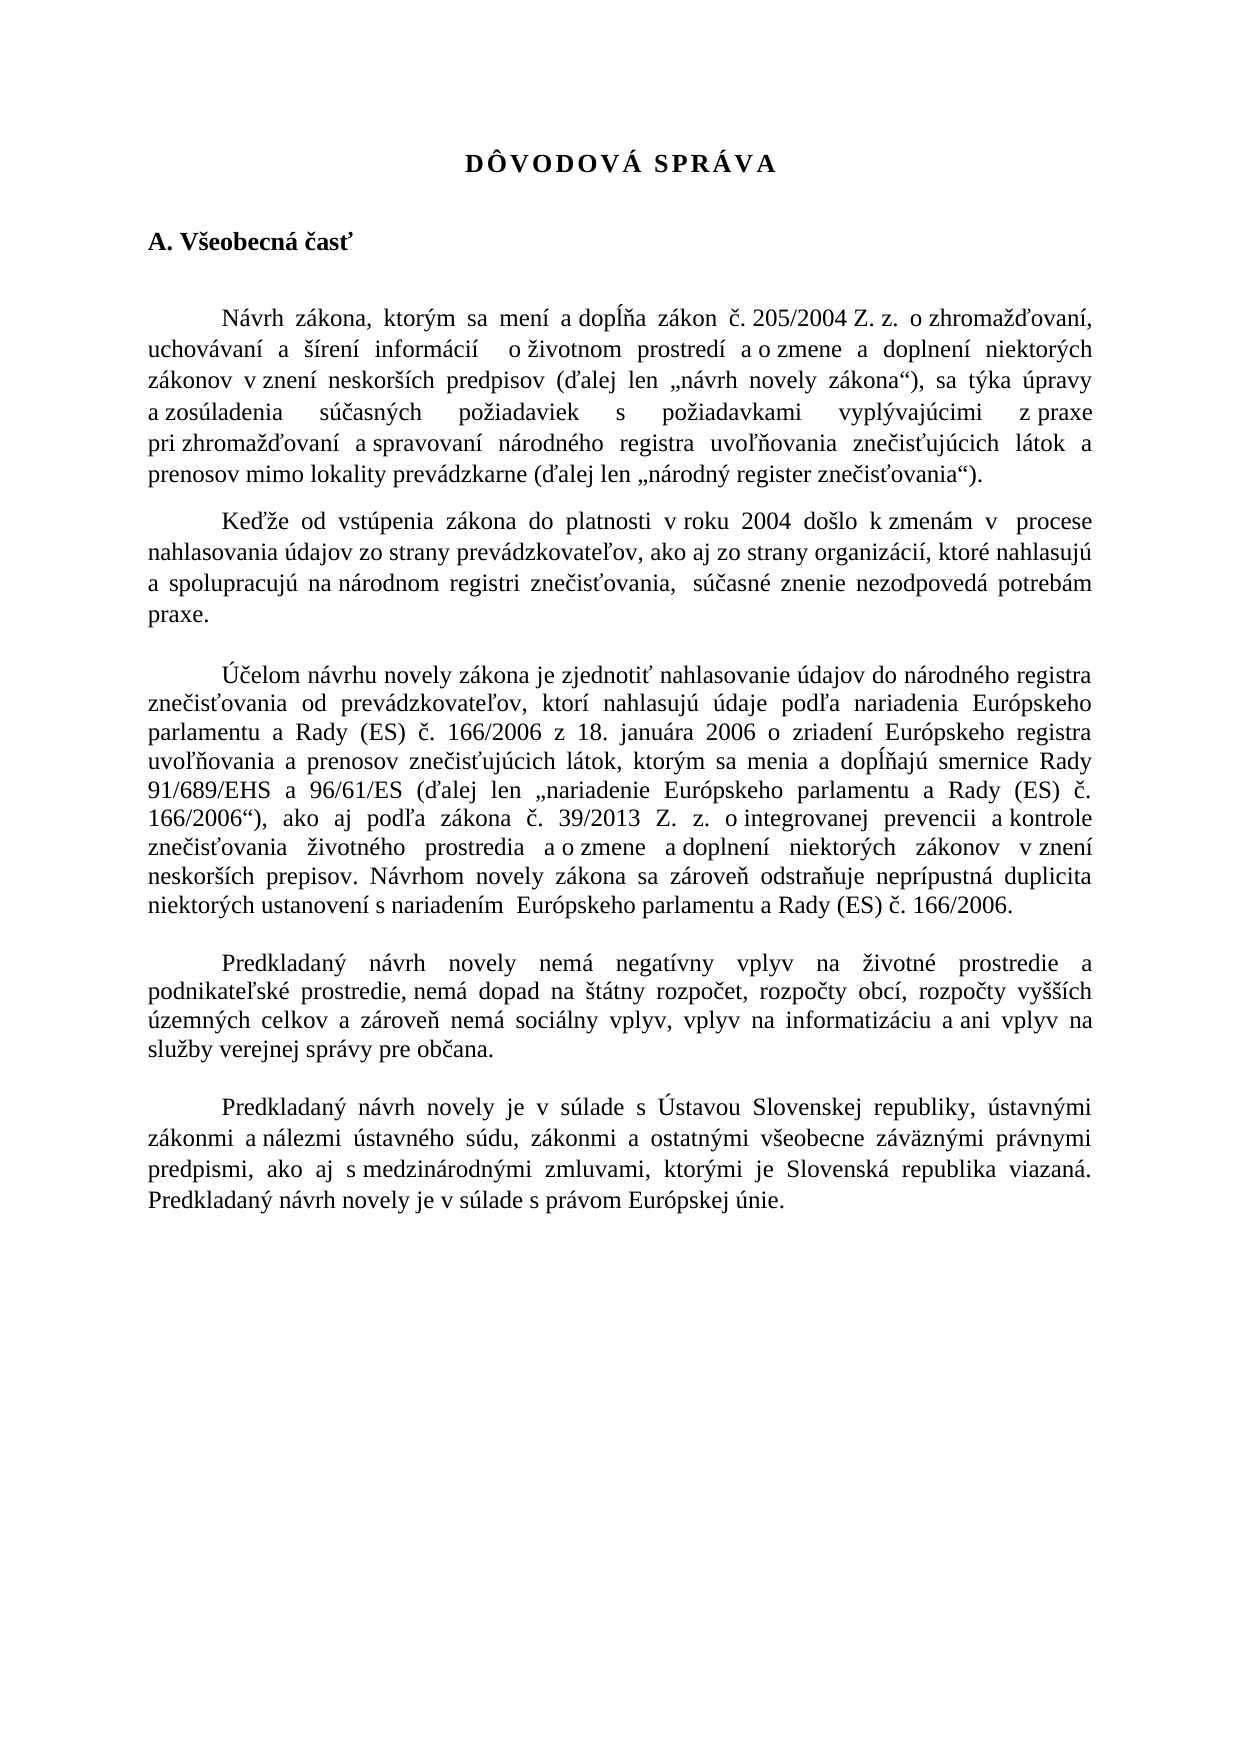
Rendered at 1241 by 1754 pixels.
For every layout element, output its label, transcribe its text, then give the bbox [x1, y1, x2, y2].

text Účelom návrhu novely zákona je zjednotiť nahlasovanie údajov do národného registra znečisťovania od prevádzkovateľov, ktorí nahlasujú údaje podľa nariadenia Európskeho parlamentu a Rady (ES) č. 166/2006 z 18. januára 2006 o zriadení Európskeho registra uvoľňovania a prenosov znečisťujúcich látok, ktorým sa menia a dopĺňajú smernice Rady 91/689/EHS a 96/61/ES (ďalej len „nariadenie Európskeho parlamentu a Rady (ES) č. 166/2006“), ako aj podľa zákona č. 39/2013 Z. z. o integrovanej prevencii a kontrole znečisťovania životného prostredia a o zmene a doplnení niektorých zákonov v znení neskorších prepisov. Návrhom novely zákona sa zároveň odstraňuje neprípustná duplicita niektorých ustanovení s nariadením Európskeho parlamentu a Rady (ES) č. 166/2006. [148, 660, 1093, 918]
text Návrh zákona, ktorým sa mení a dopĺňa zákon č. 205/2004 Z. z. o zhromažďovaní, uchovávaní a šírení informácií o životnom prostredí a o zmene a doplnení niektorých zákonov v znení neskorších predpisov (ďalej len „návrh novely zákona“), sa týka úpravy a zosúladenia súčasných požiadaviek s požiadavkami vyplývajúcimi z praxe pri zhromažďovaní a spravovaní národného registra uvoľňovania znečisťujúcich látok a prenosov mimo lokality prevádzkarne (ďalej len „národný register znečisťovania“). [148, 303, 1093, 487]
text Predkladaný návrh novely je v súlade s Ústavou Slovenskej republiky, ústavnými zákonmi a nálezmi ústavného súdu, zákonmi a ostatnými všeobecne záväznými právnymi predpismi, ako aj s medzinárodnými zmluvami, ktorými je Slovenská republika viazaná. Predkladaný návrh novely je v súlade s právom Európskej únie. [148, 1092, 1093, 1214]
text Predkladaný návrh novely nemá negatívny vplyv na životné prostredie a podnikateľské prostredie, nemá dopad na štátny rozpočet, rozpočty obcí, rozpočty vyšších územných celkov a zároveň nemá sociálny vplyv, vplyv na informatizáciu a ani vplyv na služby verejnej správy pre občana. [148, 948, 1093, 1063]
text Dôvodová správa [148, 148, 1093, 178]
text Keďže od vstúpenia zákona do platnosti v roku 2004 došlo k zmenám v procese nahlasovania údajov zo strany prevádzkovateľov, ako aj zo strany organizácií, ktoré nahlasujú a spolupracujú na národnom registri znečisťovania, súčasné znenie nezodpovedá potrebám praxe. [148, 506, 1093, 628]
text A. Všeobecná časť [148, 226, 1093, 256]
